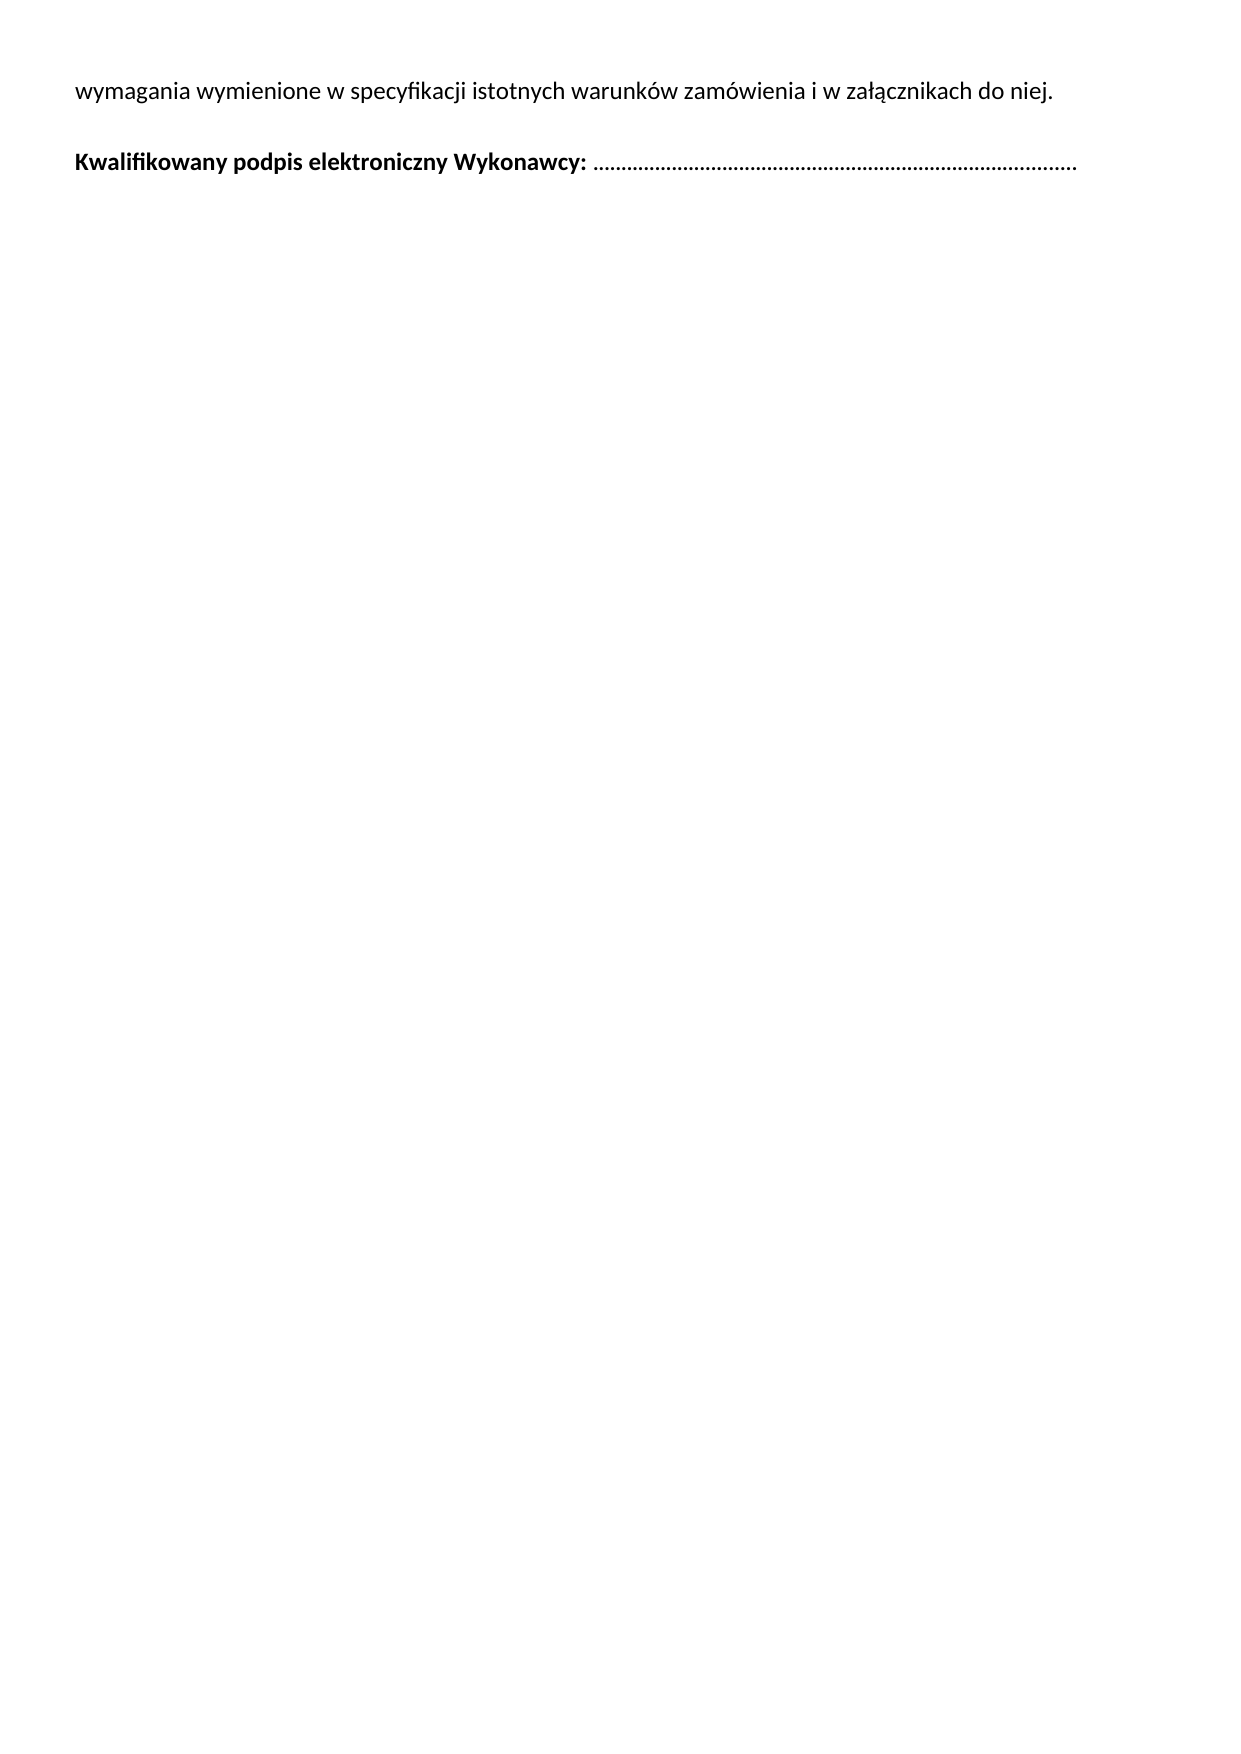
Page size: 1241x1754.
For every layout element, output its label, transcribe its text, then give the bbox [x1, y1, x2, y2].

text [75, 75, 1131, 106]
text Kwalifikowany podpis elektroniczny Wykonawcy: [75, 146, 1121, 176]
